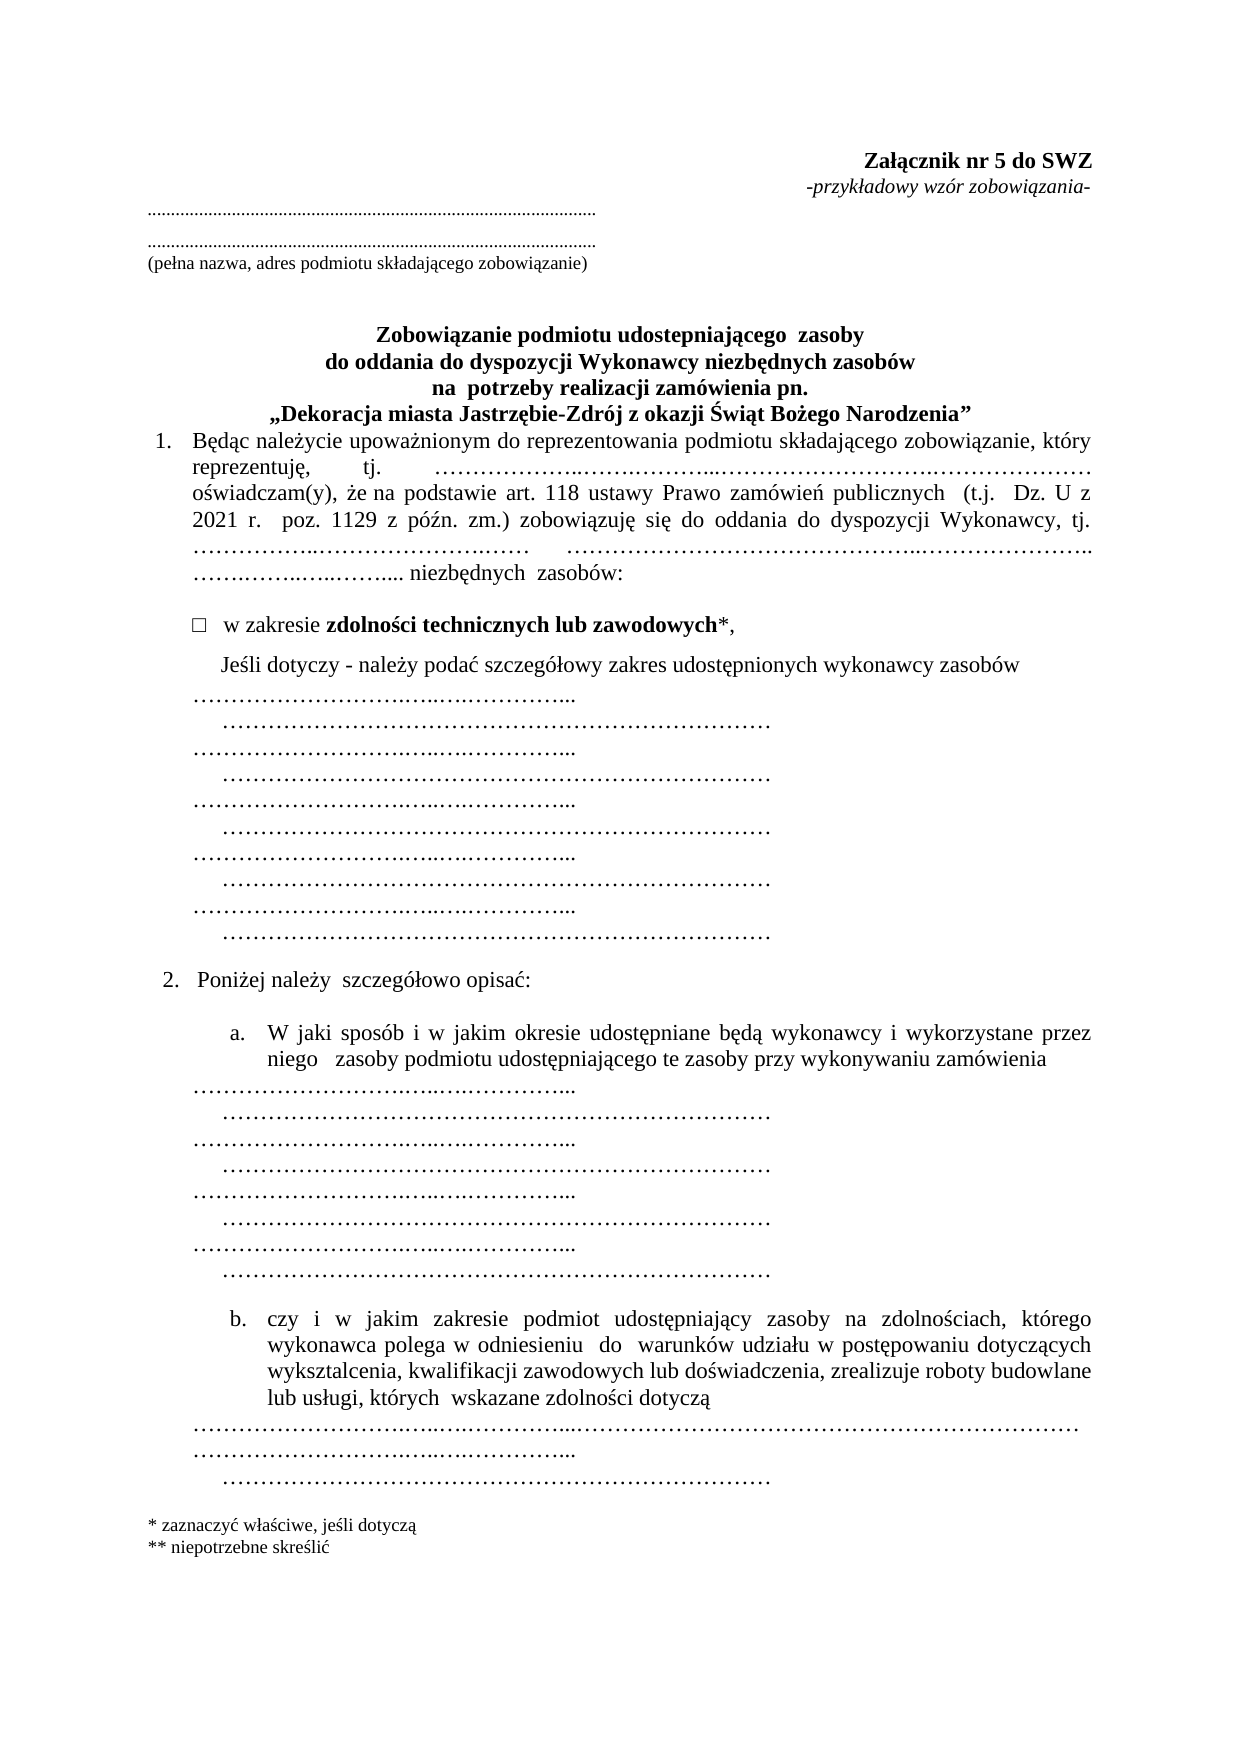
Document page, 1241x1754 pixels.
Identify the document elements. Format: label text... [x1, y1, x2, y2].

text ……………………….…..….…………...……………………………………………………………… [192, 1072, 1093, 1124]
text ……………………….…..….…………...……………………………………………………………… [192, 1124, 1093, 1177]
list W jaki sposób i w jakim okresie udostępniane będą wykonawcy i wykorzystane przez niego zasoby podmiotu udostępniającego te zasoby przy wykonywaniu zamówienia [229, 1019, 1093, 1072]
text ……………………….…..….…………...……………………………………………………………… [192, 1177, 1093, 1230]
text do oddania do dyspozycji Wykonawcy niezbędnych zasobów [148, 348, 1093, 374]
text „Dekoracja miasta Jastrzębie-Zdrój z okazji Świąt Bożego Narodzenia” [148, 400, 1093, 427]
list Będąc należycie upoważnionym do reprezentowania podmiotu składającego zobowiązanie, który reprezentuję, tj. ………………..…….………...……………………….………………… oświadczam(y), że na podstawie art. 118 ustawy Prawo zamówień publicznych (t.j. Dz. U z 2021 r. poz. 1129 z późn. zm.) zobowiązuję się do oddania do dyspozycji Wykonawcy, tj. ……………..………………….…… ………………………………………..…………………..…….……..…..…….... niezbędnych zasobów: [154, 427, 1093, 585]
text ……………………….…..….…………...………………………………………………………… [192, 1410, 1093, 1436]
text Załącznik nr 5 do SWZ [148, 148, 1093, 174]
text ……………………….…..….…………...……………………………………………………………… [192, 839, 1093, 892]
text Zobowiązanie podmiotu udostepniającego zasoby [148, 321, 1093, 348]
text ……………………….…..….…………...……………………………………………………………… [192, 1436, 1093, 1489]
text ……………………….…..….…………...……………………………………………………………… [192, 786, 1093, 839]
text -przykładowy wzór zobowiązania- [148, 174, 1093, 198]
text ……………………….…..….…………...……………………………………………………………… [192, 681, 1093, 734]
text □ w zakresie zdolności technicznych lub zawodowych*, [192, 611, 1093, 638]
text ................................................................................................ [148, 230, 1093, 252]
text ……………………….…..….…………...……………………………………………………………… [192, 734, 1093, 786]
text ……………………….…..….…………...……………………………………………………………… [192, 892, 1093, 944]
text 2. Poniżej należy szczegółowo opisać: [162, 966, 1093, 993]
list czy i w jakim zakresie podmiot udostępniający zasoby na zdolnościach, którego wykonawca polega w odniesieniu do warunków udziału w postępowaniu dotyczących wyksztalcenia, kwalifikacji zawodowych lub doświadczenia, zrealizuje roboty budowlane lub usługi, których wskazane zdolności dotyczą [229, 1305, 1093, 1410]
text (pełna nazwa, adres podmiotu składającego zobowiązanie) [148, 252, 1093, 273]
text * zaznaczyć właściwe, jeśli dotyczą [148, 1514, 1093, 1536]
text na potrzeby realizacji zamówienia pn. [148, 374, 1093, 400]
text ................................................................................................ [148, 198, 1093, 219]
text ** niepotrzebne skreślić [148, 1536, 1093, 1557]
text ……………………….…..….…………...……………………………………………………………… [192, 1230, 1093, 1283]
text Jeśli dotyczy - należy podać szczegółowy zakres udostępnionych wykonawcy zasobów [192, 651, 1093, 677]
